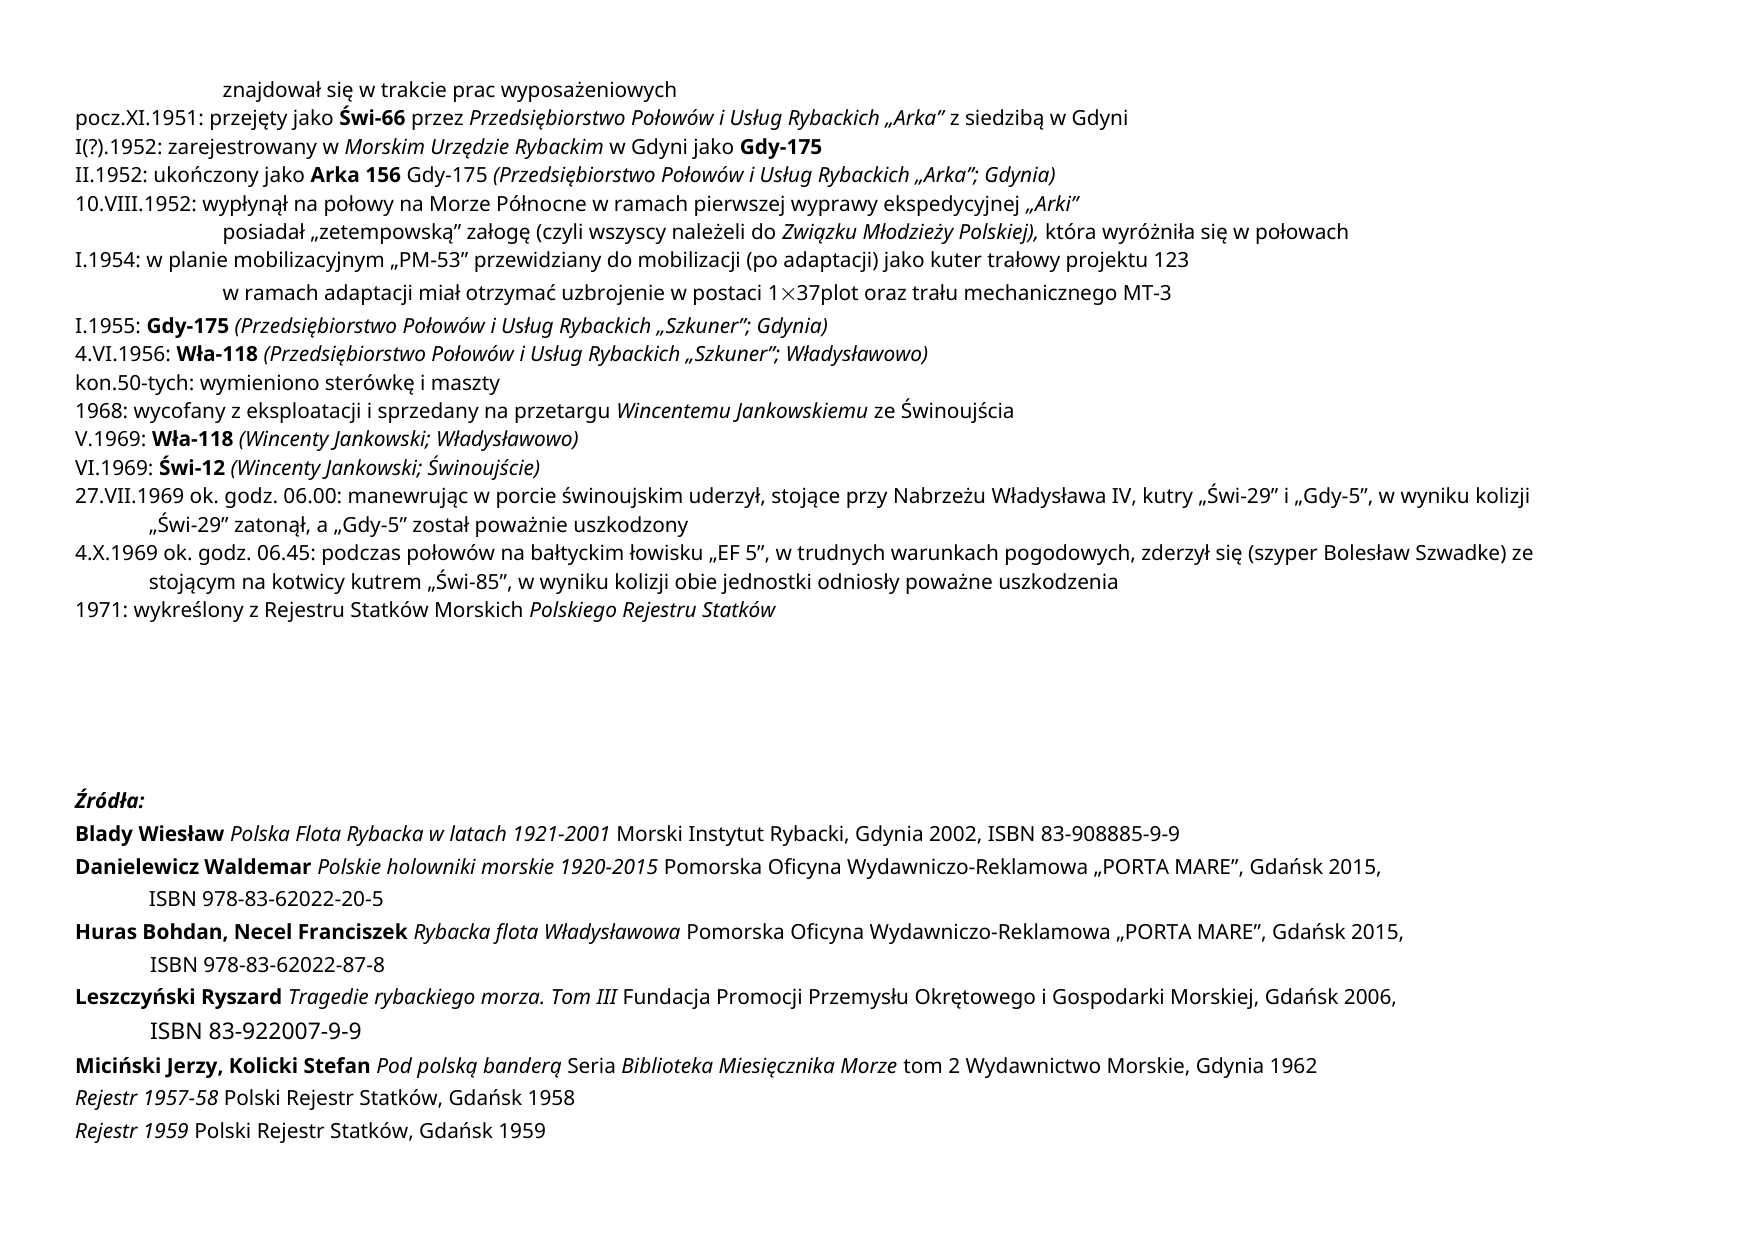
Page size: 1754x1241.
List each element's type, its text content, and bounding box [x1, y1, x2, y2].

text Rejestr 1959 Polski Rejestr Statków, Gdańsk 1959 [75, 1116, 1679, 1144]
text 4.X.1969 ok. godz. 06.45: podczas połowów na bałtyckim łowisku „EF 5”, w trudnych warunkach pogodowych, zderzył się (szyper Bolesław Szwadke) ze [75, 538, 1679, 567]
text 4.VI.1956: Wła-118 (Przedsiębiorstwo Połowów i Usług Rybackich „Szkuner”; Władysławowo) [75, 339, 1679, 368]
text Huras Bohdan, Necel Franciszek Rybacka flota Władysławowa Pomorska Oficyna Wydawniczo-Reklamowa „PORTA MARE”, Gdańsk 2015, [75, 917, 1679, 946]
text Blady Wiesław Polska Flota Rybacka w latach 1921-2001 Morski Instytut Rybacki, Gdynia 2002, ISBN 83-908885-9-9 [75, 819, 1679, 848]
text kon.50-tych: wymieniono sterówkę i maszty [75, 368, 1679, 396]
text 1968: wycofany z eksploatacji i sprzedany na przetargu Wincentemu Jankowskiemu ze Świnoujścia [75, 396, 1679, 424]
text 1971: wykreślony z Rejestru Statków Morskich Polskiego Rejestru Statków [75, 595, 1679, 624]
text „Świ-29” zatonął, a „Gdy-5” został poważnie uszkodzony [75, 510, 1679, 538]
text w ramach adaptacji miał otrzymać uzbrojenie w postaci 137plot oraz trału mechanicznego MT-3 [75, 278, 1679, 307]
text 10.VIII.1952: wypłynął na połowy na Morze Północne w ramach pierwszej wyprawy ekspedycyjnej „Arki” [75, 189, 1679, 217]
text Rejestr 1957-58 Polski Rejestr Statków, Gdańsk 1958 [75, 1083, 1679, 1112]
text I(?).1952: zarejestrowany w Morskim Urzędzie Rybackim w Gdyni jako Gdy-175 [75, 132, 1679, 160]
text VI.1969: Świ-12 (Wincenty Jankowski; Świnoujście) [75, 453, 1679, 481]
text ISBN 83-922007-9-9 [75, 1015, 1679, 1046]
text posiadał „zetempowską” załogę (czyli wszyscy należeli do Związku Młodzieży Polskiej), która wyróżniła się w połowach [75, 217, 1679, 246]
text Danielewicz Waldemar Polskie holowniki morskie 1920-2015 Pomorska Oficyna Wydawniczo-Reklamowa „PORTA MARE”, Gdańsk 2015, [75, 852, 1679, 880]
text ISBN 978-83-62022-20-5 [75, 884, 1679, 913]
text I.1955: Gdy-175 (Przedsiębiorstwo Połowów i Usług Rybackich „Szkuner”; Gdynia) [75, 311, 1679, 339]
text Leszczyński Ryszard Tragedie rybackiego morza. Tom III Fundacja Promocji Przemysłu Okrętowego i Gospodarki Morskiej, Gdańsk 2006, [75, 982, 1679, 1011]
text Źródła: [75, 787, 1679, 815]
text ISBN 978-83-62022-87-8 [75, 950, 1679, 978]
text znajdował się w trakcie prac wyposażeniowych [222, 75, 1679, 103]
text pocz.XI.1951: przejęty jako Świ-66 przez Przedsiębiorstwo Połowów i Usług Rybackich „Arka” z siedzibą w Gdyni [75, 103, 1679, 132]
text II.1952: ukończony jako Arka 156 Gdy-175 (Przedsiębiorstwo Połowów i Usług Rybackich „Arka”; Gdynia) [75, 160, 1679, 189]
text Miciński Jerzy, Kolicki Stefan Pod polską banderą Seria Biblioteka Miesięcznika Morze tom 2 Wydawnictwo Morskie, Gdynia 1962 [75, 1051, 1679, 1079]
text 27.VII.1969 ok. godz. 06.00: manewrując w porcie świnoujskim uderzył, stojące przy Nabrzeżu Władysława IV, kutry „Świ-29” i „Gdy-5”, w wyniku kolizji [75, 481, 1679, 510]
text V.1969: Wła-118 (Wincenty Jankowski; Władysławowo) [75, 424, 1679, 453]
text I.1954: w planie mobilizacyjnym „PM-53” przewidziany do mobilizacji (po adaptacji) jako kuter trałowy projektu 123 [75, 246, 1679, 274]
text stojącym na kotwicy kutrem „Świ-85”, w wyniku kolizji obie jednostki odniosły poważne uszkodzenia [75, 567, 1679, 595]
